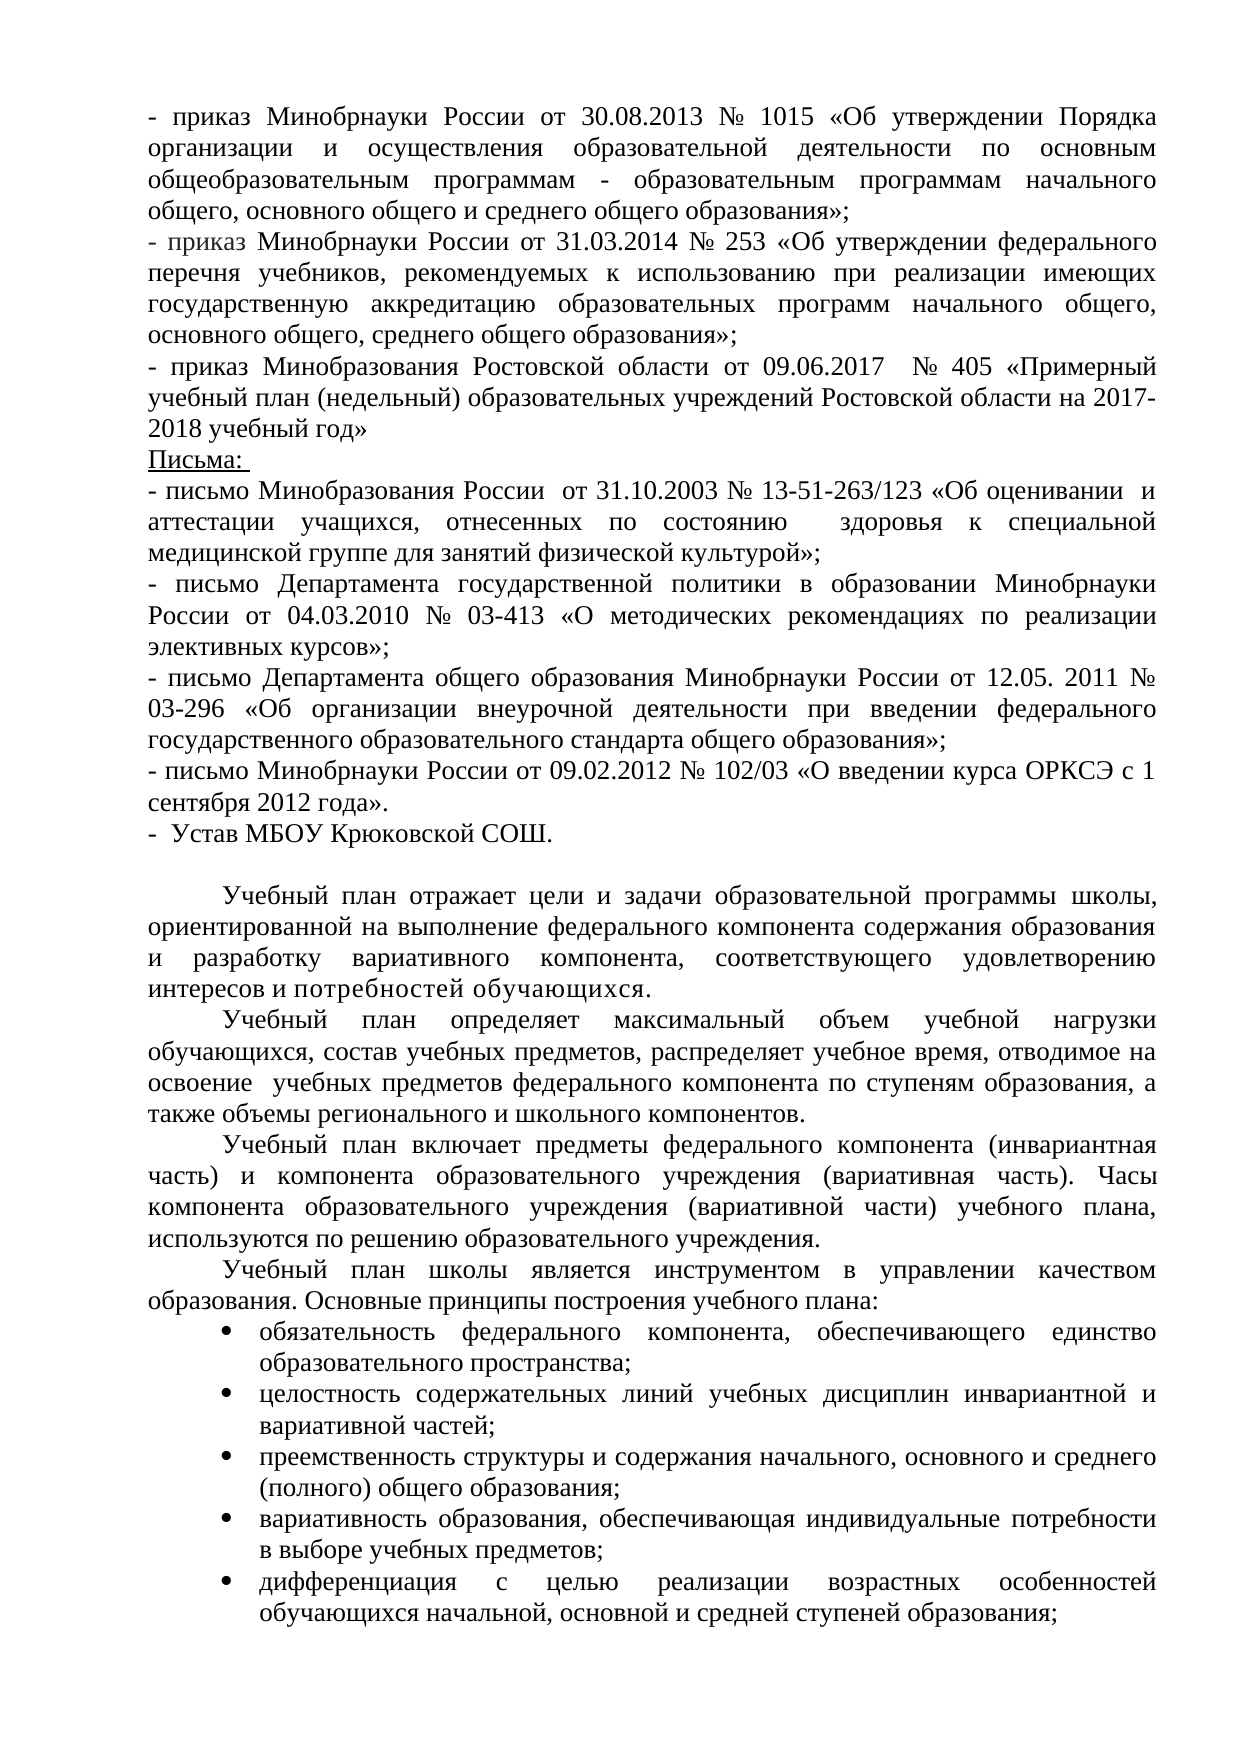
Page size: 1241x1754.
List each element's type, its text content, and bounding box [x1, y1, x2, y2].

text Учебный план определяет максимальный объем учебной нагрузки обучающихся, состав учебных предметов, распределяет учебное время, отводимое на освоение учебных предметов федерального компонента по ступеням образования, а также объемы регионального и школьного компонентов. [148, 1004, 1157, 1128]
text - приказ Минобрнауки России от 31.03.2014 № 253 «Об утверждении федерального перечня учебников, рекомендуемых к использованию при реализации имеющих государственную аккредитацию образовательных программ начального общего, основного общего, среднего общего образования»; [148, 225, 1157, 349]
list обязательность федерального компонента, обеспечивающего единство образовательного пространства; [222, 1315, 1157, 1377]
text - Устав МБОУ Крюковской СОШ. [148, 817, 1157, 848]
text Учебный план школы является инструментом в управлении качеством образования. Основные принципы построения учебного плана: [148, 1253, 1157, 1315]
text Письма: [148, 443, 1157, 474]
text Учебный план отражает цели и задачи образовательной программы школы, ориентированной на выполнение федерального компонента содержания образования и разработку вариативного компонента, соответствующего удовлетворению интересов и потребностей обучающихся. [148, 879, 1157, 1004]
text - письмо Департамента общего образования Минобрнауки России от 12.05. 2011 № 03-296 «Об организации внеурочной деятельности при введении федерального государственного образовательного стандарта общего образования»; [148, 661, 1157, 754]
text - приказ Минобразования Ростовской области от 09.06.2017 № 405 «Примерный учебный план (недельный) образовательных учреждений Ростовской области на 2017-2018 учебный год» [148, 349, 1157, 443]
list вариативность образования, обеспечивающая индивидуальные потребности в выборе учебных предметов; [222, 1502, 1157, 1565]
list дифференциация с целью реализации возрастных особенностей обучающихся начальной, основной и средней ступеней образования; [222, 1565, 1157, 1627]
list преемственность структуры и содержания начального, основного и среднего (полного) общего образования; [222, 1440, 1157, 1502]
text - письмо Департамента государственной политики в образовании Минобрнауки России от 04.03.2010 № 03-413 «О методических рекомендациях по реализации элективных курсов»; [148, 568, 1157, 661]
text - приказ Минобрнауки России от 30.08.2013 № 1015 «Об утверждении Порядка организации и осуществления образовательной деятельности по основным общеобразовательным программам - образовательным программам начального общего, основного общего и среднего общего образования»; [148, 100, 1157, 225]
text - письмо Минобразования России от 31.10.2003 № 13-51-263/123 «Об оценивании и аттестации учащихся, отнесенных по состоянию здоровья к специальной медицинской группе для занятий физической культурой»; [148, 474, 1157, 568]
list целостность содержательных линий учебных дисциплин инвариантной и вариативной частей; [222, 1377, 1157, 1440]
text - письмо Минобрнауки России от 09.02.2012 № 102/03 «О введении курса ОРКСЭ с 1 сентября 2012 года». [148, 754, 1157, 817]
text Учебный план включает предметы федерального компонента (инвариантная часть) и компонента образовательного учреждения (вариативная часть). Часы компонента образовательного учреждения (вариативной части) учебного плана, используются по решению образовательного учреждения. [148, 1128, 1157, 1253]
